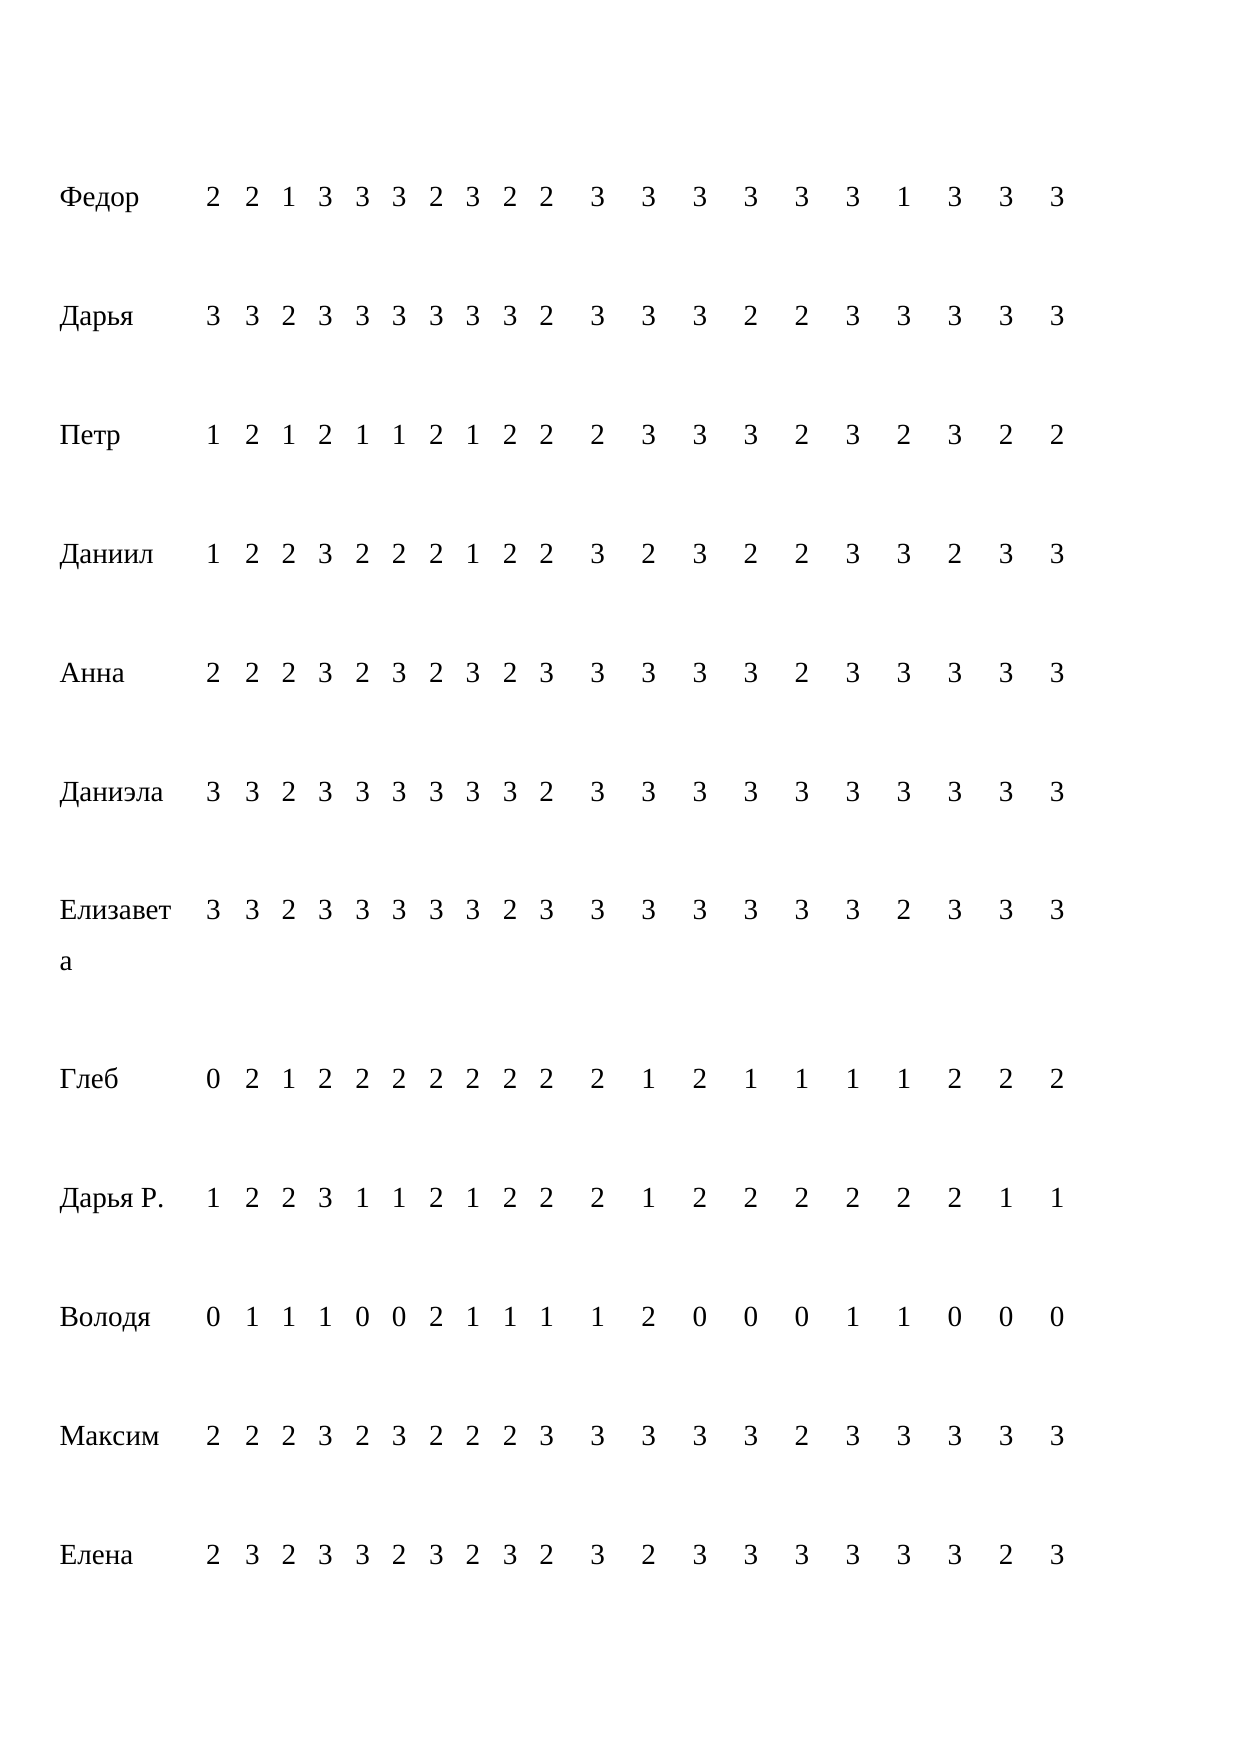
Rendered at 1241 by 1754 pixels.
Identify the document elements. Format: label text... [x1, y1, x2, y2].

table_cell 3 [344, 1476, 381, 1595]
table_cell 2 [234, 594, 271, 712]
table_cell 2 [271, 237, 307, 356]
table_cell 3 [381, 594, 418, 712]
table_cell 2 [492, 1357, 528, 1476]
table_cell 3 [937, 118, 987, 237]
table_cell 3 [579, 1476, 630, 1595]
table_cell 2 [418, 118, 454, 237]
table_cell 2 [528, 475, 579, 593]
table_cell 2 [344, 1000, 381, 1119]
table_cell 3 [834, 237, 886, 356]
table_cell 3 [886, 713, 937, 831]
table_cell Володя [48, 1238, 195, 1357]
table_cell 1 [381, 1119, 418, 1238]
table_cell 1 [783, 1000, 834, 1119]
table_cell 3 [834, 1476, 886, 1595]
table_cell 3 [886, 1476, 937, 1595]
table_cell 2 [528, 237, 579, 356]
table_cell 3 [1039, 237, 1192, 356]
table_cell 3 [783, 118, 834, 237]
table_cell 3 [307, 594, 344, 712]
table_cell 1 [195, 1119, 234, 1238]
table_cell 2 [528, 1119, 579, 1238]
table_cell 3 [630, 1357, 681, 1476]
table_cell 3 [381, 1357, 418, 1476]
table_cell 1 [381, 356, 418, 475]
table_cell 3 [307, 1119, 344, 1238]
table_cell 2 [195, 1357, 234, 1476]
table_cell 3 [381, 831, 418, 1000]
table_cell 2 [307, 356, 344, 475]
table_cell 3 [492, 237, 528, 356]
table_cell 3 [579, 713, 630, 831]
table_cell 2 [307, 1000, 344, 1119]
table_cell 1 [307, 1238, 344, 1357]
table_cell 3 [630, 356, 681, 475]
table_cell 2 [271, 475, 307, 593]
table_cell Даниэла [48, 713, 195, 831]
table_cell 0 [988, 1238, 1038, 1357]
table_cell 3 [528, 1357, 579, 1476]
table_cell 3 [418, 713, 454, 831]
table_cell 2 [418, 356, 454, 475]
table_cell 2 [234, 1000, 271, 1119]
table_cell 1 [271, 356, 307, 475]
table_cell 3 [528, 831, 579, 1000]
table_cell 2 [733, 237, 783, 356]
table_cell 1 [492, 1238, 528, 1357]
table_cell 1 [455, 1238, 492, 1357]
table_cell 2 [528, 1000, 579, 1119]
table_cell 2 [937, 1000, 987, 1119]
table_cell 3 [733, 831, 783, 1000]
table_cell 3 [195, 713, 234, 831]
table_cell Глеб [48, 1000, 195, 1119]
table_cell 2 [418, 1000, 454, 1119]
table_cell 2 [418, 1357, 454, 1476]
table_cell 3 [988, 831, 1038, 1000]
table_cell 3 [630, 713, 681, 831]
table_cell 1 [455, 356, 492, 475]
table_cell 2 [344, 475, 381, 593]
table_cell 3 [988, 594, 1038, 712]
table_cell 2 [234, 1119, 271, 1238]
table_cell 0 [1039, 1238, 1192, 1357]
table_cell 3 [455, 713, 492, 831]
table_cell 3 [344, 118, 381, 237]
table_cell 0 [344, 1238, 381, 1357]
table_cell 3 [834, 713, 886, 831]
table_cell 3 [733, 1357, 783, 1476]
table_cell 2 [681, 1119, 732, 1238]
table_cell 2 [381, 1000, 418, 1119]
table_cell 0 [681, 1238, 732, 1357]
table_cell Максим [48, 1357, 195, 1476]
table_cell 2 [937, 475, 987, 593]
table_cell Елена [48, 1476, 195, 1595]
table_cell 2 [344, 1357, 381, 1476]
table_cell 3 [1039, 831, 1192, 1000]
table_cell 3 [681, 475, 732, 593]
table_cell 3 [886, 594, 937, 712]
table_cell 3 [937, 713, 987, 831]
table_cell 3 [307, 475, 344, 593]
table_cell 0 [195, 1238, 234, 1357]
table_cell 3 [630, 118, 681, 237]
table_cell 1 [886, 1238, 937, 1357]
table_cell 2 [195, 594, 234, 712]
table_cell 1 [271, 1000, 307, 1119]
table_cell 3 [579, 831, 630, 1000]
table_cell 3 [886, 237, 937, 356]
table_cell 3 [630, 594, 681, 712]
table_cell 2 [492, 475, 528, 593]
table_cell 3 [834, 831, 886, 1000]
table_cell 3 [307, 237, 344, 356]
table_cell 1 [988, 1119, 1038, 1238]
table_cell 3 [1039, 1476, 1192, 1595]
table_cell 1 [344, 356, 381, 475]
table_cell Дарья Р. [48, 1119, 195, 1238]
table_cell 3 [681, 118, 732, 237]
table_cell 3 [937, 356, 987, 475]
table_cell 2 [195, 118, 234, 237]
table_cell 2 [492, 118, 528, 237]
table_cell 3 [681, 237, 732, 356]
table_cell 3 [234, 831, 271, 1000]
table_cell 2 [381, 1476, 418, 1595]
table_cell 3 [834, 594, 886, 712]
table_cell 2 [579, 1119, 630, 1238]
table_cell 3 [834, 118, 886, 237]
table_cell 2 [579, 1000, 630, 1119]
table_cell 3 [681, 831, 732, 1000]
table_cell 3 [886, 1357, 937, 1476]
table_cell 3 [307, 831, 344, 1000]
table_cell 3 [681, 1476, 732, 1595]
table_cell 3 [681, 594, 732, 712]
table_cell 1 [344, 1119, 381, 1238]
table_cell 2 [234, 356, 271, 475]
table_cell 1 [195, 356, 234, 475]
table_cell Даниил [48, 475, 195, 593]
table_cell 3 [988, 475, 1038, 593]
table_cell 0 [937, 1238, 987, 1357]
table_cell 1 [834, 1238, 886, 1357]
table_cell 3 [630, 831, 681, 1000]
table_cell 3 [344, 237, 381, 356]
table_cell 2 [988, 1000, 1038, 1119]
table_cell 3 [344, 831, 381, 1000]
table_cell 2 [528, 118, 579, 237]
table_cell 2 [271, 1357, 307, 1476]
table_cell 3 [418, 237, 454, 356]
table_cell 2 [234, 118, 271, 237]
table_cell 3 [307, 1476, 344, 1595]
table_cell 3 [579, 594, 630, 712]
table_cell 2 [234, 1357, 271, 1476]
table_cell 3 [195, 831, 234, 1000]
table_cell 3 [455, 118, 492, 237]
table_cell 3 [381, 118, 418, 237]
table_cell 3 [937, 594, 987, 712]
table_cell 2 [418, 594, 454, 712]
table_cell 3 [492, 1476, 528, 1595]
table_cell 0 [195, 1000, 234, 1119]
table_cell 3 [418, 1476, 454, 1595]
table_cell 2 [492, 1119, 528, 1238]
table_cell 1 [455, 1119, 492, 1238]
table_cell 2 [234, 475, 271, 593]
table_cell 3 [344, 713, 381, 831]
table_cell 3 [579, 118, 630, 237]
table_cell Федор [48, 118, 195, 237]
table_cell 2 [344, 594, 381, 712]
table_cell 3 [733, 1476, 783, 1595]
table_cell 3 [733, 356, 783, 475]
table_cell 1 [886, 118, 937, 237]
table_cell 2 [528, 1476, 579, 1595]
table_cell 2 [492, 1000, 528, 1119]
table_cell 2 [455, 1357, 492, 1476]
table_cell 1 [195, 475, 234, 593]
table_cell 3 [733, 118, 783, 237]
table_cell 3 [455, 237, 492, 356]
table_cell 2 [492, 594, 528, 712]
table_cell 3 [681, 713, 732, 831]
table_cell 2 [271, 594, 307, 712]
table_cell 3 [195, 237, 234, 356]
table_cell 2 [681, 1000, 732, 1119]
table_cell 3 [988, 237, 1038, 356]
table_cell 3 [579, 475, 630, 593]
table_cell 3 [579, 1357, 630, 1476]
table_cell 3 [418, 831, 454, 1000]
table_cell 3 [937, 237, 987, 356]
table_cell 2 [418, 1119, 454, 1238]
table_cell 2 [783, 594, 834, 712]
table_cell 1 [886, 1000, 937, 1119]
table_cell 2 [455, 1000, 492, 1119]
table_cell 2 [783, 356, 834, 475]
table_cell 1 [630, 1000, 681, 1119]
table_cell 3 [1039, 594, 1192, 712]
table_cell 2 [988, 356, 1038, 475]
table_cell 3 [733, 594, 783, 712]
table_cell 1 [271, 1238, 307, 1357]
table_cell 3 [681, 356, 732, 475]
table_cell 2 [886, 831, 937, 1000]
table_cell 3 [834, 1357, 886, 1476]
table_cell 3 [307, 118, 344, 237]
table_cell 0 [783, 1238, 834, 1357]
table_cell 2 [1039, 1000, 1192, 1119]
table_cell 2 [630, 1476, 681, 1595]
table_cell 2 [733, 1119, 783, 1238]
table_cell 3 [1039, 118, 1192, 237]
table_cell 2 [1039, 356, 1192, 475]
table_cell 2 [195, 1476, 234, 1595]
table_cell 3 [834, 475, 886, 593]
table_cell 3 [455, 831, 492, 1000]
table_cell 2 [492, 831, 528, 1000]
table_cell 2 [271, 1119, 307, 1238]
table_cell 3 [988, 713, 1038, 831]
table_cell 2 [937, 1119, 987, 1238]
table_cell 2 [271, 831, 307, 1000]
table_cell 1 [834, 1000, 886, 1119]
table_cell 1 [271, 118, 307, 237]
table_cell 2 [579, 356, 630, 475]
table_cell 1 [579, 1238, 630, 1357]
table_cell 2 [988, 1476, 1038, 1595]
table_cell 3 [234, 713, 271, 831]
table_cell 2 [783, 1357, 834, 1476]
table_cell 3 [834, 356, 886, 475]
table_cell 3 [783, 713, 834, 831]
table_cell 3 [307, 1357, 344, 1476]
table_cell 3 [381, 237, 418, 356]
table_cell 3 [492, 713, 528, 831]
table_cell 0 [733, 1238, 783, 1357]
table_cell 3 [630, 237, 681, 356]
table_cell 3 [681, 1357, 732, 1476]
table_cell 3 [1039, 1357, 1192, 1476]
table_cell 2 [528, 713, 579, 831]
table_cell 3 [783, 1476, 834, 1595]
table_cell 2 [418, 1238, 454, 1357]
table_cell 3 [307, 713, 344, 831]
table_cell Дарья [48, 237, 195, 356]
table_cell Елизавета [48, 831, 195, 1000]
table_cell Петр [48, 356, 195, 475]
table_cell 1 [1039, 1119, 1192, 1238]
table_cell 3 [886, 475, 937, 593]
table_cell 3 [937, 831, 987, 1000]
table_cell 3 [579, 237, 630, 356]
table_cell 3 [381, 713, 418, 831]
table_cell Анна [48, 594, 195, 712]
table_cell 1 [234, 1238, 271, 1357]
table_cell 3 [937, 1476, 987, 1595]
table_cell 1 [630, 1119, 681, 1238]
table_cell 3 [988, 118, 1038, 237]
table_cell 0 [381, 1238, 418, 1357]
table_cell 3 [528, 594, 579, 712]
table_cell 3 [234, 237, 271, 356]
table_cell 2 [455, 1476, 492, 1595]
table_cell 3 [1039, 713, 1192, 831]
table_cell 1 [455, 475, 492, 593]
table_cell 2 [381, 475, 418, 593]
table_cell 2 [783, 1119, 834, 1238]
table_cell 2 [630, 1238, 681, 1357]
table_cell 3 [783, 831, 834, 1000]
table_cell 3 [733, 713, 783, 831]
table_cell 2 [271, 713, 307, 831]
table_cell 3 [937, 1357, 987, 1476]
table_cell 2 [271, 1476, 307, 1595]
table_cell 3 [455, 594, 492, 712]
table_cell 2 [886, 1119, 937, 1238]
table_cell 2 [418, 475, 454, 593]
table_cell 1 [733, 1000, 783, 1119]
table_cell 2 [733, 475, 783, 593]
table_cell 3 [988, 1357, 1038, 1476]
table_cell 3 [1039, 475, 1192, 593]
table_cell 3 [234, 1476, 271, 1595]
table_cell 2 [492, 356, 528, 475]
table_cell 2 [630, 475, 681, 593]
table_cell 1 [528, 1238, 579, 1357]
table_cell 2 [528, 356, 579, 475]
table_cell 2 [886, 356, 937, 475]
table_cell 2 [834, 1119, 886, 1238]
table_cell 2 [783, 475, 834, 593]
table_cell 2 [783, 237, 834, 356]
